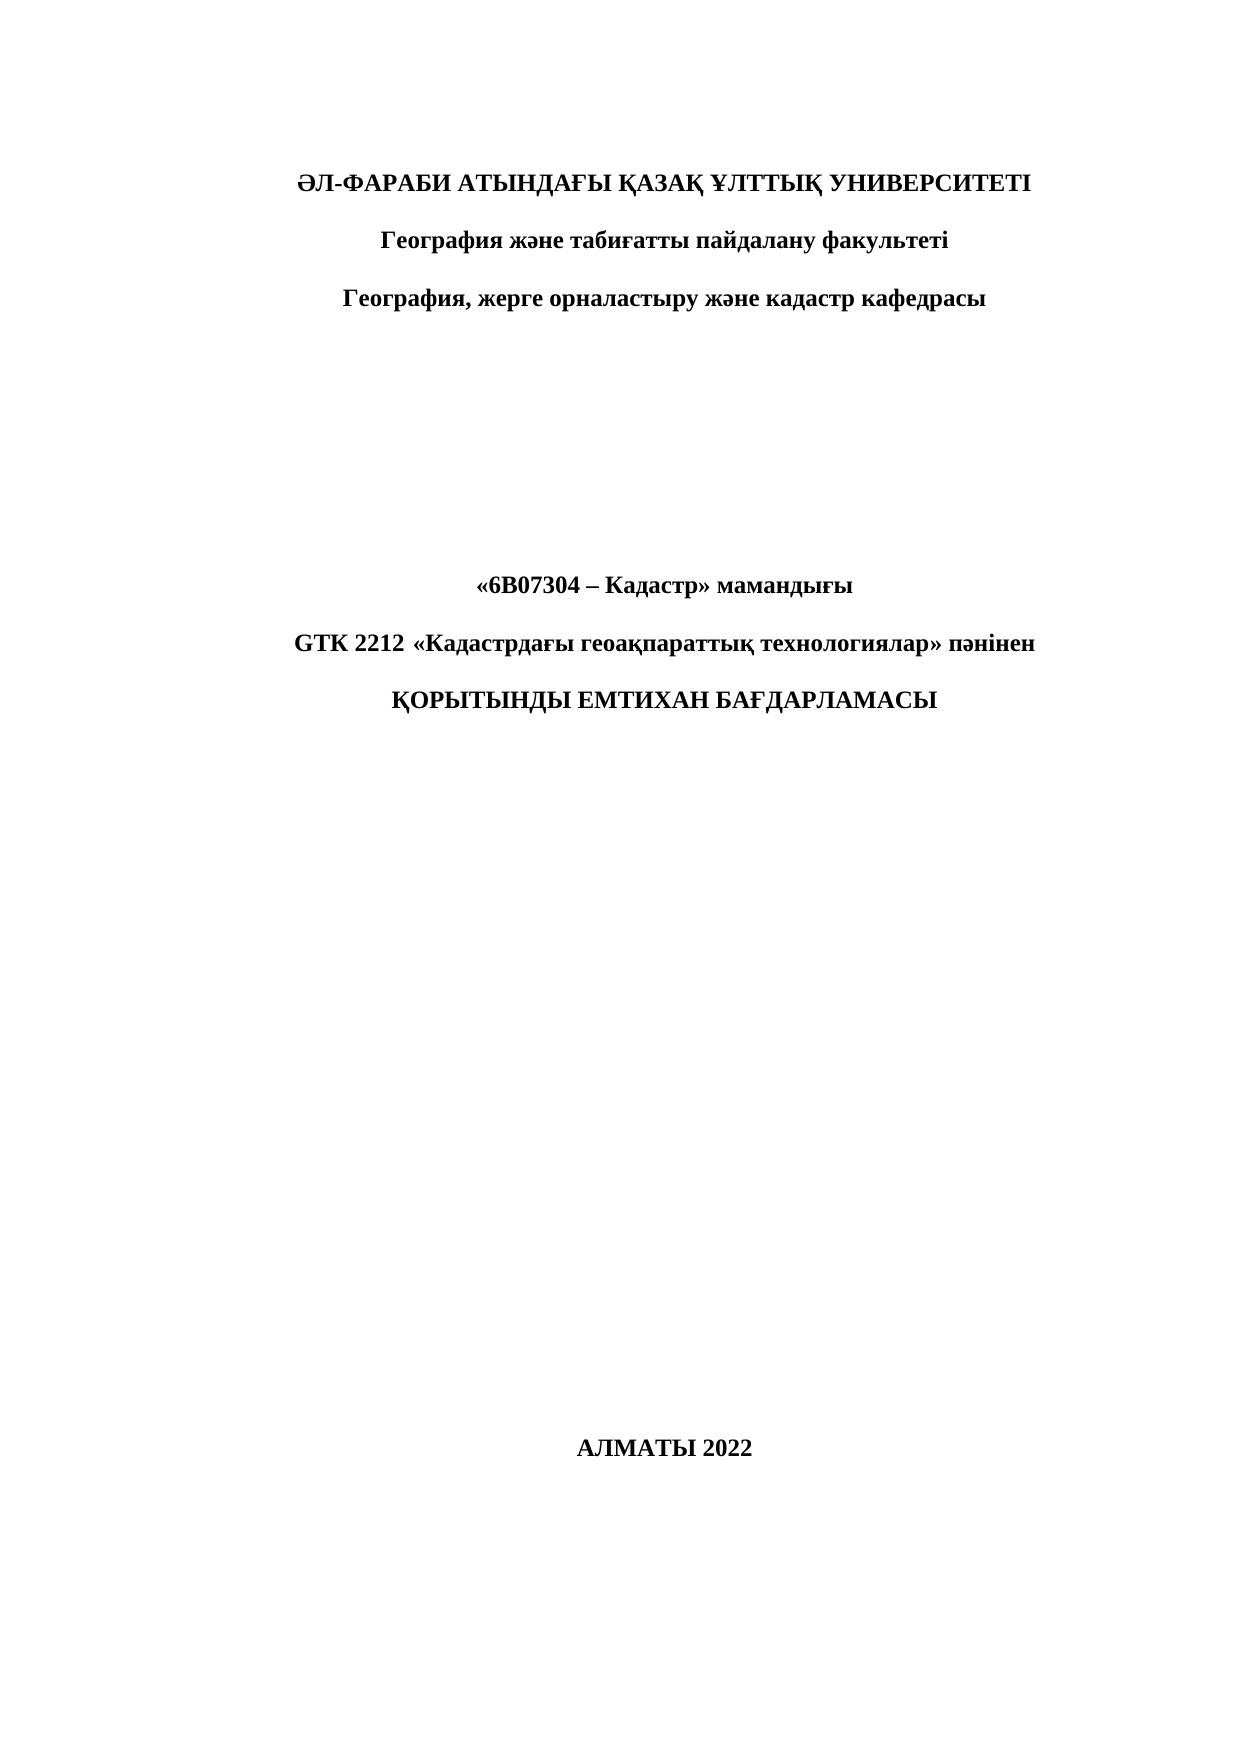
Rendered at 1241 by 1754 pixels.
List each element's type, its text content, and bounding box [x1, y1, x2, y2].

text АЛМАТЫ 2022 [177, 1433, 1152, 1462]
text «6B07304 – Кадастр» мамандығы [177, 571, 1152, 599]
text География және табиғатты пайдалану факультеті [177, 226, 1152, 254]
text ӘЛ-ФАРАБИ АТЫНДАҒЫ ҚАЗАҚ ҰЛТТЫҚ УНИВЕРСИТЕТІ [177, 168, 1152, 197]
text География, жерге орналастыру және кадастр кафедрасы [177, 283, 1152, 312]
text GTК 2212 «Кадастрдағы геоақпараттық технологиялар» пәнінен [177, 628, 1152, 657]
text қорытынды емтихан бағдарламасы [177, 686, 1152, 714]
